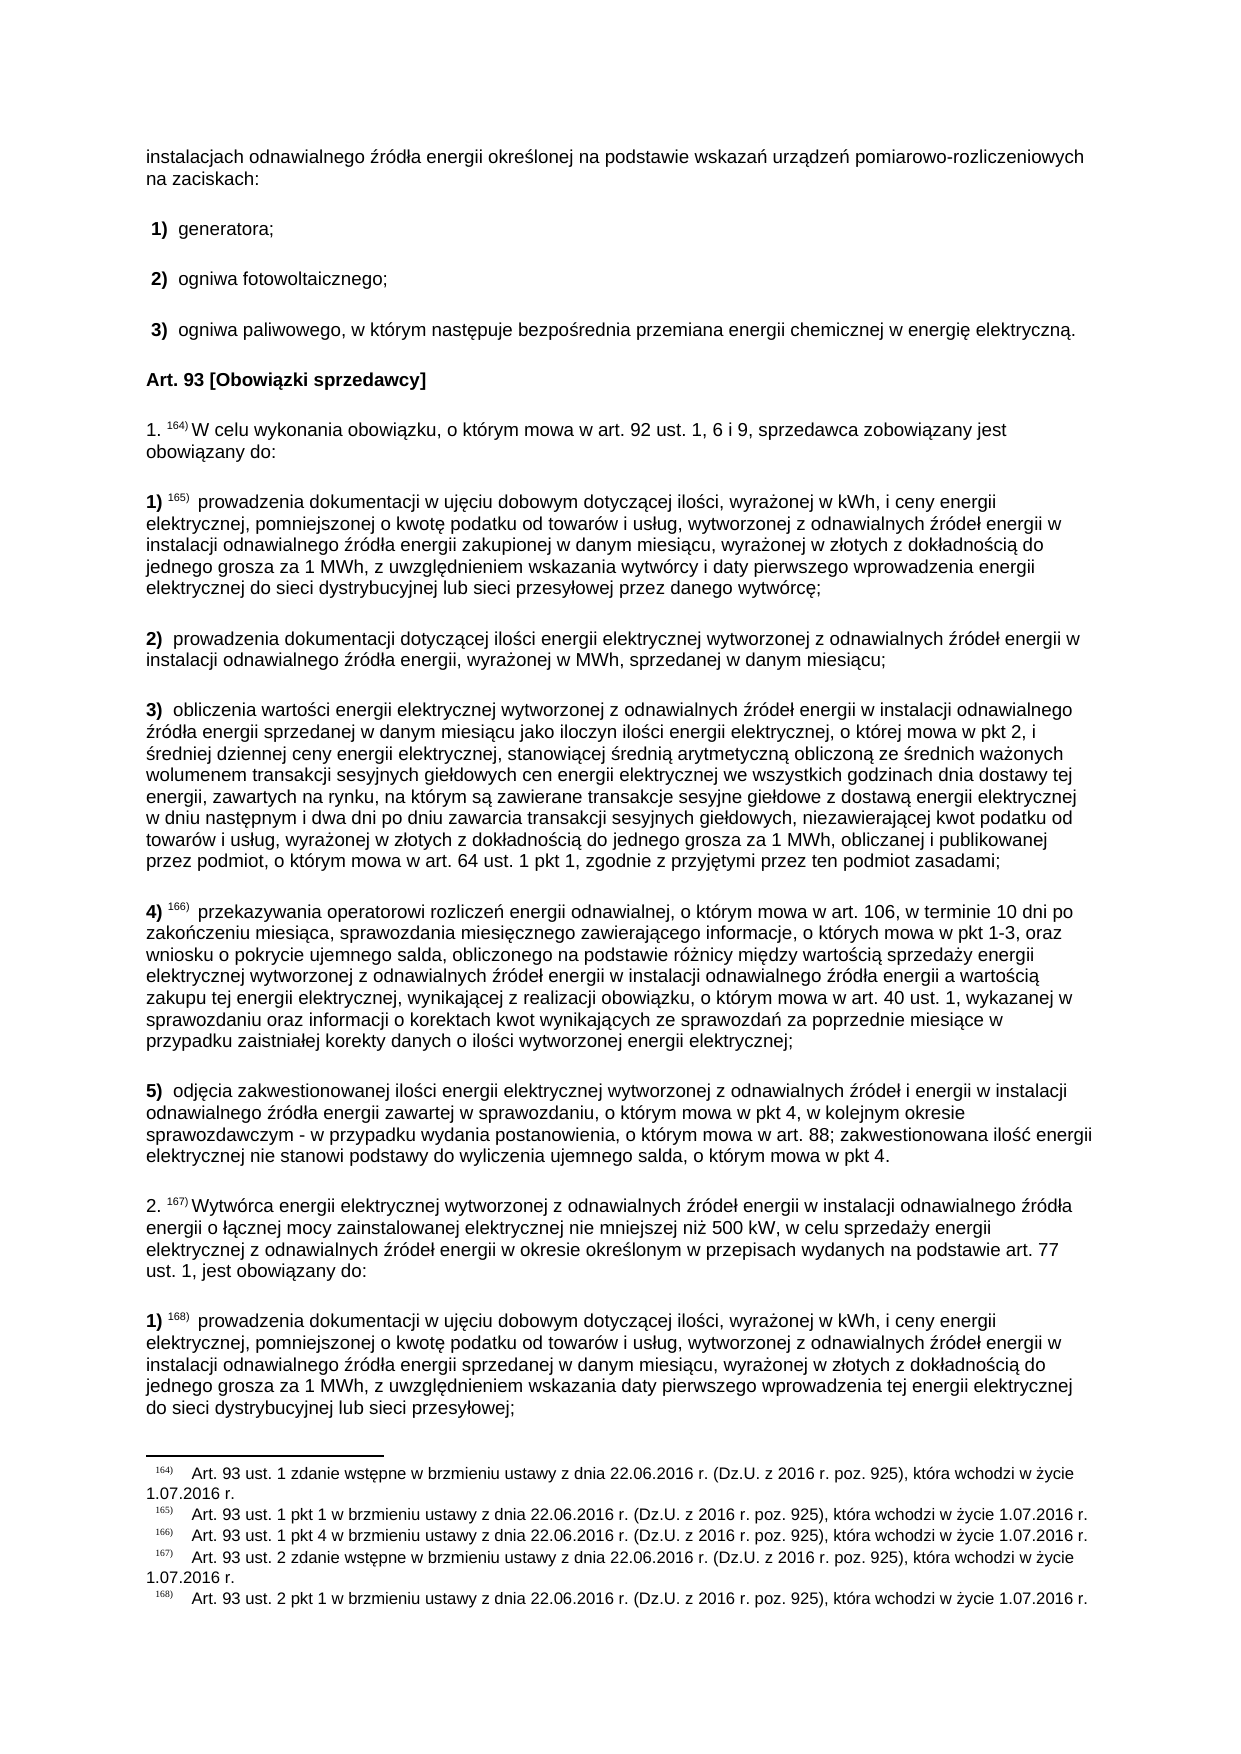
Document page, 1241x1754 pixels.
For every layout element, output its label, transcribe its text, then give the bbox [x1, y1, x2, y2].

text 1) generatora; [146, 218, 1094, 239]
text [146, 146, 1094, 189]
text 2) prowadzenia dokumentacji dotyczącej ilości energii elektrycznej wytworzonej z odnawialnych źródeł energii w instalacji odnawialnego źródła energii, wyrażonej w MWh, sprzedanej w danym miesiącu; [146, 627, 1094, 671]
text 5) odjęcia zakwestionowanej ilości energii elektrycznej wytworzonej z odnawialnych źródeł i energii w instalacji odnawialnego źródła energii zawartej w sprawozdaniu, o którym mowa w pkt 4, w kolejnym okresie sprawozdawczym - w przypadku wydania postanowienia, o którym mowa w art. 88; zakwestionowana ilość energii elektrycznej nie stanowi podstawy do wyliczenia ujemnego salda, o którym mowa w pkt 4. [146, 1080, 1094, 1166]
text 2. 167) Wytwórca energii elektrycznej wytworzonej z odnawialnych źródeł energii w instalacji odnawialnego źródła energii o łącznej mocy zainstalowanej elektrycznej nie mniejszej niż 500 kW, w celu sprzedaży energii elektrycznej z odnawialnych źródeł energii w okresie określonym w przepisach wydanych na podstawie art. 77 ust. 1, jest obowiązany do: [146, 1195, 1094, 1281]
text 3) ogniwa paliwowego, w którym następuje bezpośrednia przemiana energii chemicznej w energię elektryczną. [146, 318, 1094, 340]
text 1. 164) W celu wykonania obowiązku, o którym mowa w art. 92 ust. 1, 6 i 9, sprzedawca zobowiązany jest obowiązany do: [146, 419, 1094, 462]
text 2) ogniwa fotowoltaicznego; [146, 268, 1094, 289]
text 1) 165) prowadzenia dokumentacji w ujęciu dobowym dotyczącej ilości, wyrażonej w kWh, i ceny energii elektrycznej, pomniejszonej o kwotę podatku od towarów i usług, wytworzonej z odnawialnych źródeł energii w instalacji odnawialnego źródła energii zakupionej w danym miesiącu, wyrażonej w złotych z dokładnością do jednego grosza za 1 MWh, z uwzględnieniem wskazania wytwórcy i daty pierwszego wprowadzenia energii elektrycznej do sieci dystrybucyjnej lub sieci przesyłowej przez danego wytwórcę; [146, 491, 1094, 599]
text Art. 93 [Obowiązki sprzedawcy] [146, 369, 1094, 390]
text 4) 166) przekazywania operatorowi rozliczeń energii odnawialnej, o którym mowa w art. 106, w terminie 10 dni po zakończeniu miesiąca, sprawozdania miesięcznego zawierającego informacje, o których mowa w pkt 1-3, oraz wniosku o pokrycie ujemnego salda, obliczonego na podstawie różnicy między wartością sprzedaży energii elektrycznej wytworzonej z odnawialnych źródeł energii w instalacji odnawialnego źródła energii a wartością zakupu tej energii elektrycznej, wynikającej z realizacji obowiązku, o którym mowa w art. 40 ust. 1, wykazanej w sprawozdaniu oraz informacji o korektach kwot wynikających ze sprawozdań za poprzednie miesiące w przypadku zaistniałej korekty danych o ilości wytworzonej energii elektrycznej; [146, 901, 1094, 1051]
text 3) obliczenia wartości energii elektrycznej wytworzonej z odnawialnych źródeł energii w instalacji odnawialnego źródła energii sprzedanej w danym miesiącu jako iloczyn ilości energii elektrycznej, o której mowa w pkt 2, i średniej dziennej ceny energii elektrycznej, stanowiącej średnią arytmetyczną obliczoną ze średnich ważonych wolumenem transakcji sesyjnych giełdowych cen energii elektrycznej we wszystkich godzinach dnia dostawy tej energii, zawartych na rynku, na którym są zawierane transakcje sesyjne giełdowe z dostawą energii elektrycznej w dniu następnym i dwa dni po dniu zawarcia transakcji sesyjnych giełdowych, niezawierającej kwot podatku od towarów i usług, wyrażonej w złotych z dokładnością do jednego grosza za 1 MWh, obliczanej i publikowanej przez podmiot, o którym mowa w art. 64 ust. 1 pkt 1, zgodnie z przyjętymi przez ten podmiot zasadami; [146, 699, 1094, 872]
text 1) 168) prowadzenia dokumentacji w ujęciu dobowym dotyczącej ilości, wyrażonej w kWh, i ceny energii elektrycznej, pomniejszonej o kwotę podatku od towarów i usług, wytworzonej z odnawialnych źródeł energii w instalacji odnawialnego źródła energii sprzedanej w danym miesiącu, wyrażonej w złotych z dokładnością do jednego grosza za 1 MWh, z uwzględnieniem wskazania daty pierwszego wprowadzenia tej energii elektrycznej do sieci dystrybucyjnej lub sieci przesyłowej; [146, 1310, 1094, 1418]
